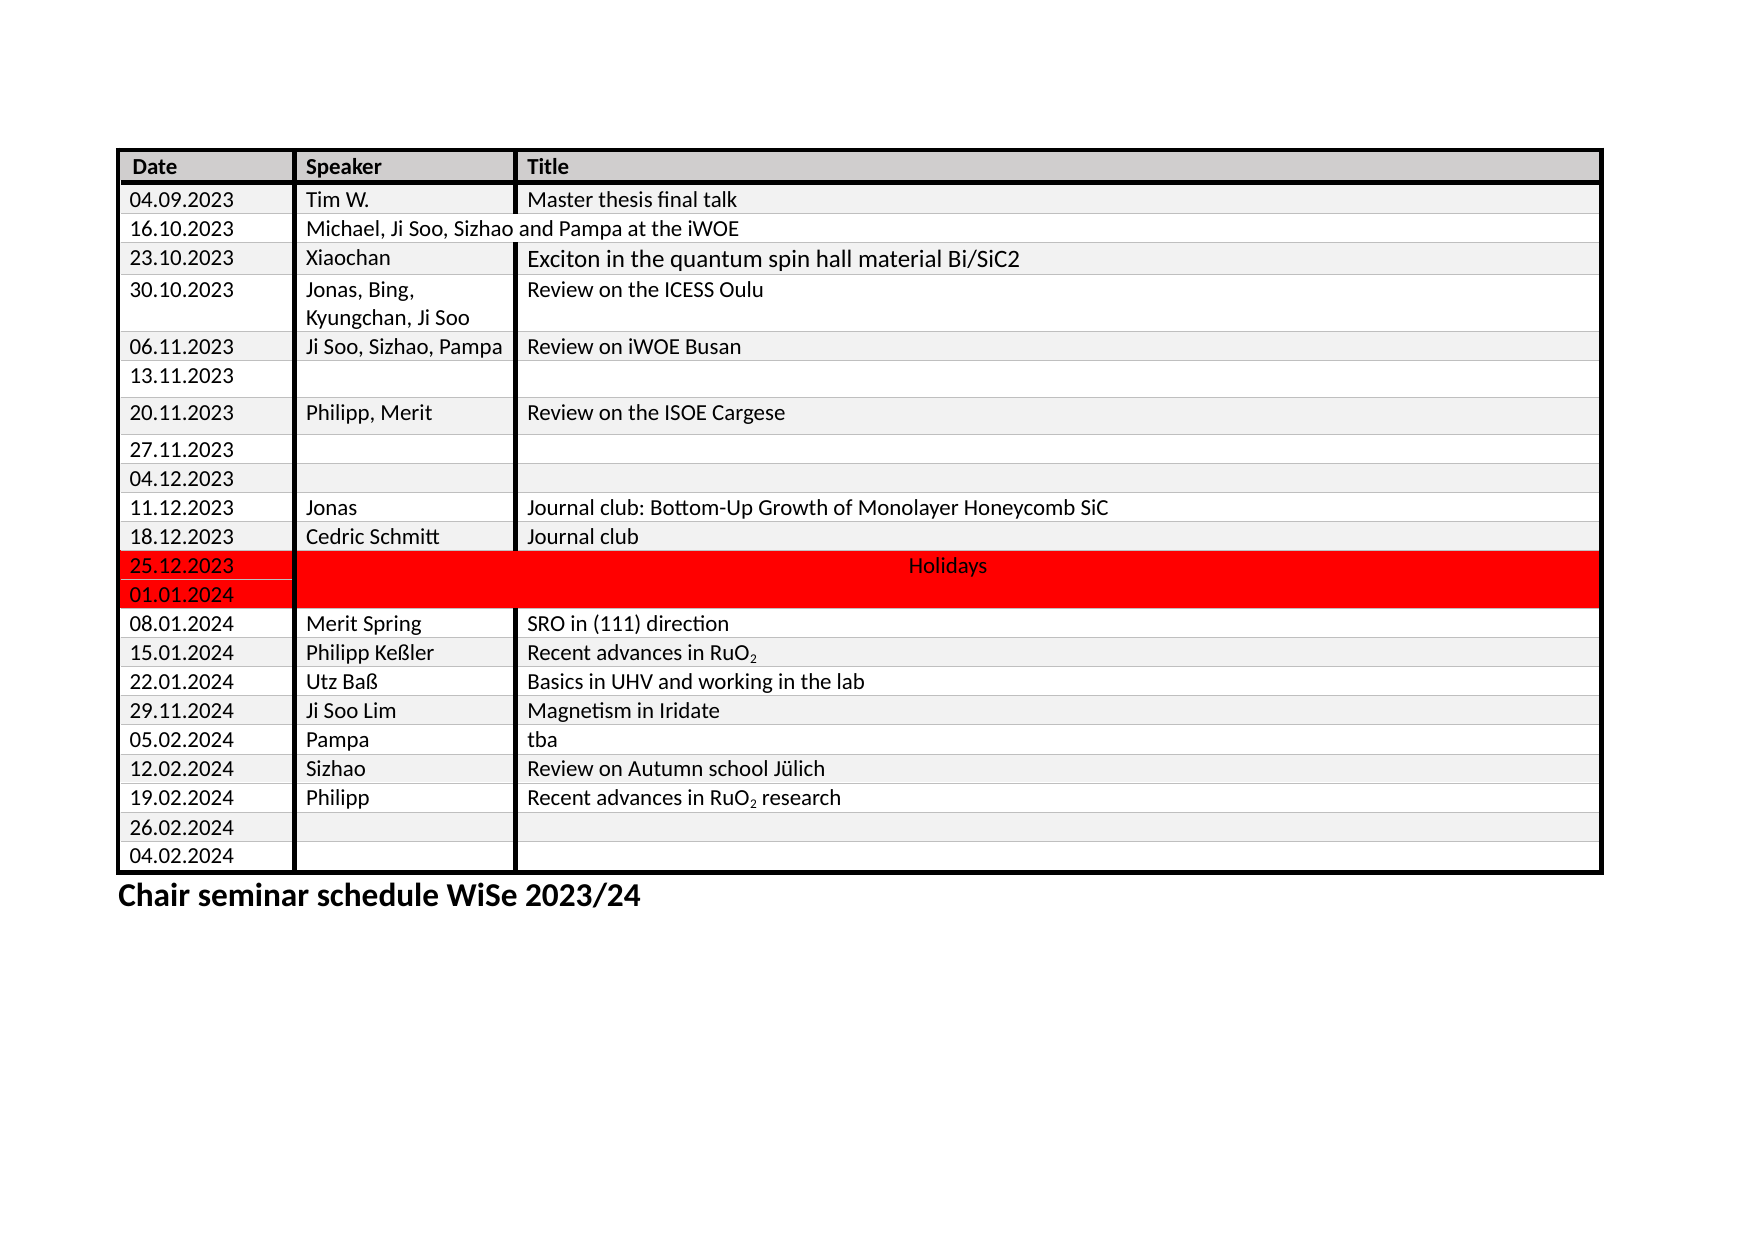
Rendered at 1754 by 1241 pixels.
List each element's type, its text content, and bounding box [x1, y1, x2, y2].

table_cell 13.11.2023 [120, 361, 292, 397]
table_cell Tim W. [297, 185, 513, 213]
table_cell 27.11.2023 [120, 435, 292, 463]
table_cell Merit Spring [297, 609, 513, 637]
table_cell 29.11.2024 [120, 696, 292, 724]
table_cell 23.10.2023 [120, 243, 292, 274]
table_cell Sizhao [297, 755, 513, 782]
table_cell 11.12.2023 [120, 493, 292, 521]
table_cell 15.01.2024 [120, 638, 292, 666]
table_cell Ji Soo, Sizhao, Pampa [297, 332, 513, 360]
table_cell 22.01.2024 [120, 667, 292, 695]
table_cell Journal club [518, 522, 1599, 550]
table_header Speaker [297, 152, 513, 180]
table_cell 04.12.2023 [120, 464, 292, 492]
table_cell [297, 813, 513, 841]
table_cell Pampa [297, 725, 513, 753]
table_cell Magnetism in Iridate [518, 696, 1599, 724]
table_cell Review on the ISOE Cargese [518, 398, 1599, 434]
table_cell 08.01.2024 [120, 609, 292, 637]
table_cell Master thesis final talk [518, 185, 1599, 213]
table_cell 30.10.2023 [120, 275, 292, 331]
table_cell 19.02.2024 [120, 784, 292, 812]
table_cell Review on the ICESS Oulu [518, 275, 1599, 331]
table_cell Cedric Schmitt [297, 522, 513, 550]
table_cell Holidays [297, 551, 1599, 608]
table_cell Recent advances in RuO2 [518, 638, 1599, 666]
table_cell Jonas, Bing, Kyungchan, Ji Soo [297, 275, 513, 331]
table_cell Basics in UHV and working in the lab [518, 667, 1599, 695]
table_cell 04.02.2024 [120, 842, 292, 870]
table_cell [518, 842, 1599, 870]
table_cell 04.09.2023 [120, 181, 292, 213]
table_cell Review on iWOE Busan [518, 332, 1599, 360]
table_cell [297, 435, 513, 463]
table_cell [518, 361, 1599, 397]
text Chair seminar schedule WiSe 2023/24 [118, 874, 1606, 915]
table_cell 05.02.2024 [120, 725, 292, 753]
table_cell Xiaochan [297, 243, 513, 274]
table_cell Exciton in the quantum spin hall material Bi/SiC2 [518, 243, 1599, 274]
table_cell Utz Baß [297, 667, 513, 695]
table_cell [518, 464, 1599, 492]
table_cell [518, 435, 1599, 463]
table_cell Journal club: Bottom-Up Growth of Monolayer Honeycomb SiC [518, 493, 1599, 521]
table_cell 25.12.2023 [120, 551, 292, 579]
table_header Title [518, 152, 1599, 180]
table_cell [518, 813, 1599, 841]
table_cell tba [518, 725, 1599, 753]
table_cell 06.11.2023 [120, 332, 292, 360]
table_cell Philipp Keßler [297, 638, 513, 666]
table_cell 01.01.2024 [120, 580, 292, 608]
table_cell Ji Soo Lim [297, 696, 513, 724]
table_cell 20.11.2023 [120, 398, 292, 434]
table_cell SRO in (111) direction [518, 609, 1599, 637]
table_cell Michael, Ji Soo, Sizhao and Pampa at the iWOE [297, 214, 1599, 242]
table_cell [297, 361, 513, 397]
table_cell Recent advances in RuO2 research [518, 784, 1599, 812]
table_cell 18.12.2023 [120, 522, 292, 550]
table_cell [297, 464, 513, 492]
table_cell Philipp [297, 784, 513, 812]
table_header Date [120, 152, 292, 180]
table_cell 26.02.2024 [120, 813, 292, 841]
table_cell [297, 842, 513, 870]
table_cell 16.10.2023 [120, 214, 292, 242]
table_cell Jonas [297, 493, 513, 521]
table_cell Philipp, Merit [297, 398, 513, 434]
table_cell Review on Autumn school Jülich [518, 755, 1599, 782]
table_cell 12.02.2024 [120, 755, 292, 782]
